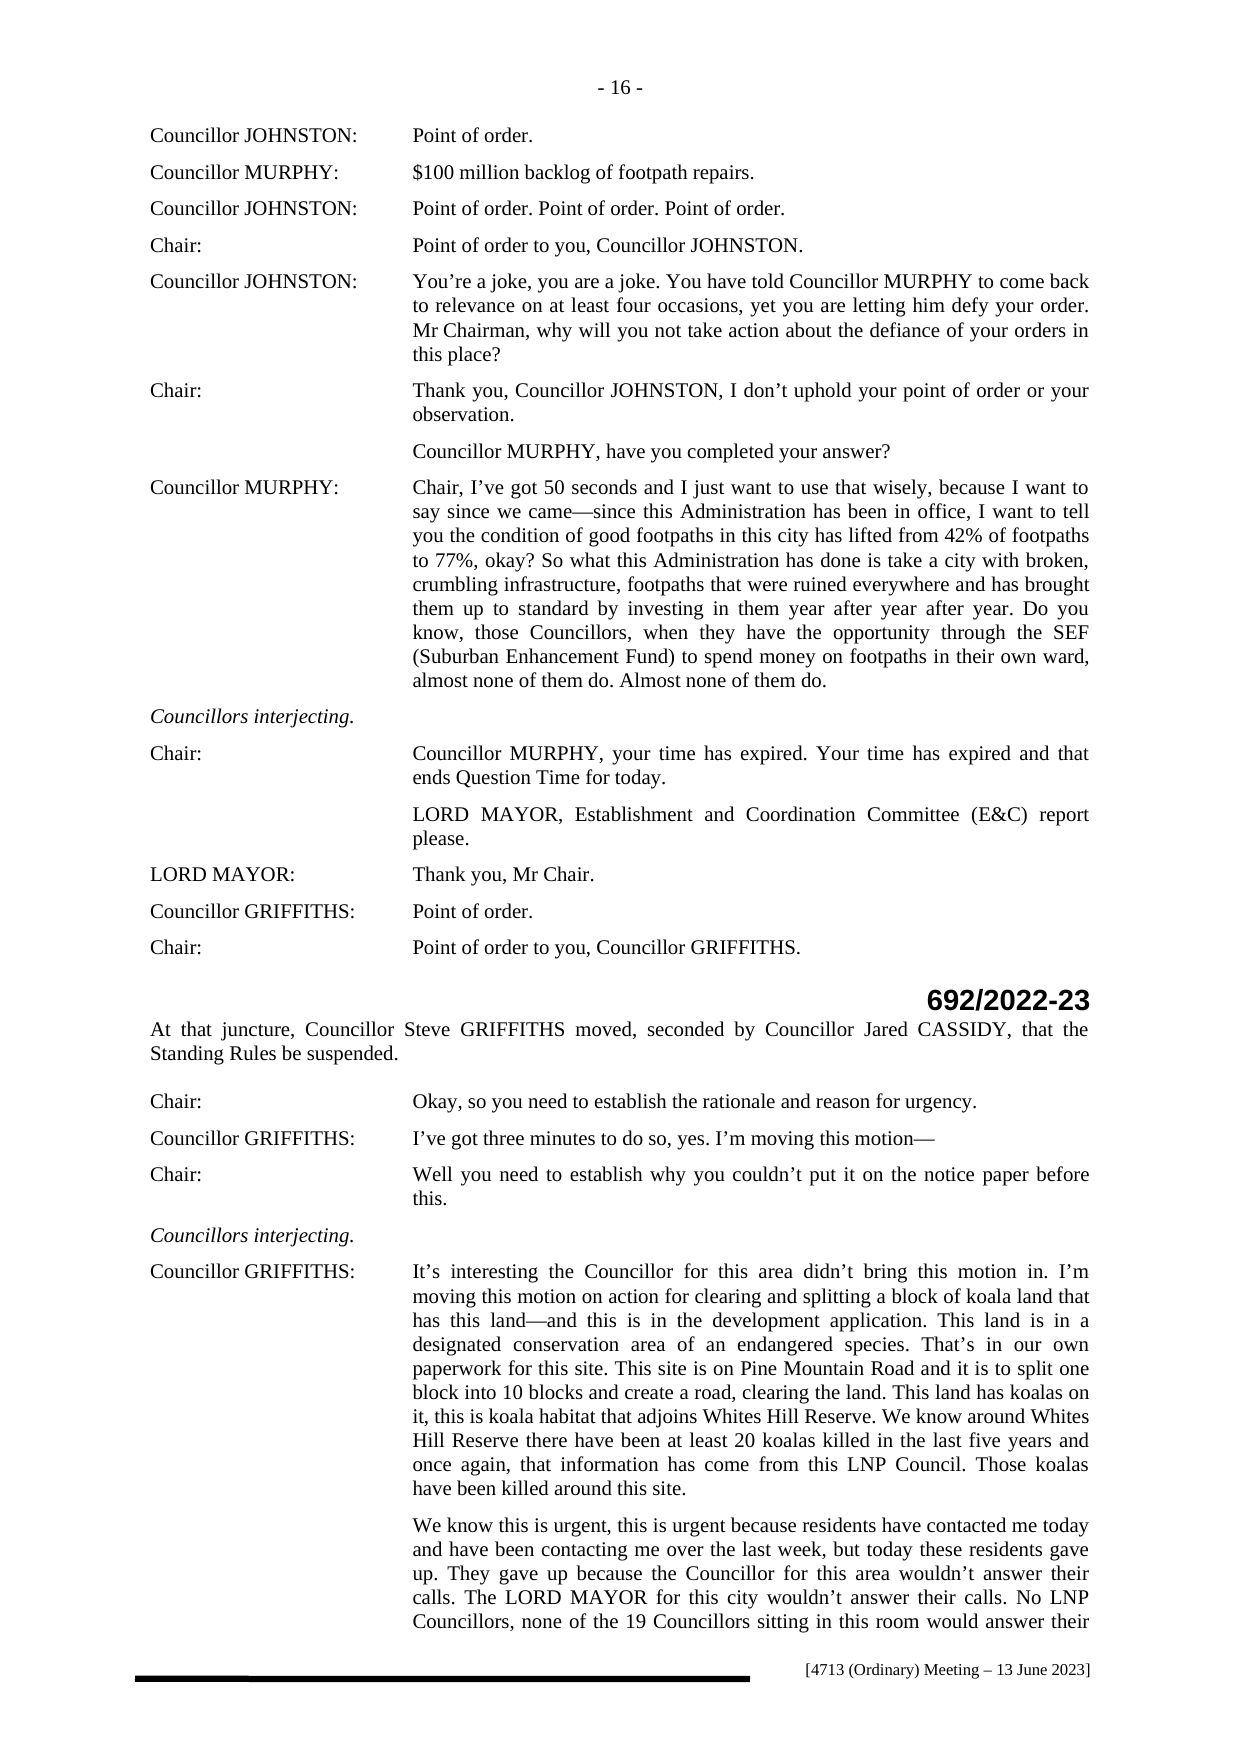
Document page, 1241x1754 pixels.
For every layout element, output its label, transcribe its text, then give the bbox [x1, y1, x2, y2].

text Councillor GRIFFITHS: It’s interesting the Councillor for this area didn’t bring this motion in. I’m moving this motion on action for clearing and splitting a block of koala land that has this land—and this is in the development application. This land is in a designated conservation area of an endangered species. That’s in our own paperwork for this site. This site is on Pine Mountain Road and it is to split one block into 10 blocks and create a road, clearing the land. This land has koalas on it, this is koala habitat that adjoins Whites Hill Reserve. We know around Whites Hill Reserve there have been at least 20 koalas killed in the last five years and once again, that information has come from this LNP Council. Those koalas have been killed around this site. [150, 1259, 1090, 1500]
text Councillors interjecting. [150, 1223, 1090, 1247]
text Councillor GRIFFITHS: I’ve got three minutes to do so, yes. I’m moving this motion— [150, 1126, 1090, 1150]
text Councillor JOHNSTON: Point of order. Point of order. Point of order. [150, 196, 1090, 220]
text Councillor MURPHY: Chair, I’ve got 50 seconds and I just want to use that wisely, because I want to say since we came—since this Administration has been in office, I want to tell you the condition of good footpaths in this city has lifted from 42% of footpaths to 77%, okay? So what this Administration has done is take a city with broken, crumbling infrastructure, footpaths that were ruined everywhere and has brought them up to standard by investing in them year after year after year. Do you know, those Councillors, when they have the opportunity through the SEF (Suburban Enhancement Fund) to spend money on footpaths in their own ward, almost none of them do. Almost none of them do. [150, 475, 1090, 692]
text Councillor JOHNSTON: You’re a joke, you are a joke. You have told Councillor MURPHY to come back to relevance on at least four occasions, yet you are letting him defy your order. Mr Chairman, why will you not take action about the defiance of your orders in this place? [150, 269, 1090, 366]
text Chair: Well you need to establish why you couldn’t put it on the notice paper before this. [150, 1162, 1090, 1210]
text Councillors interjecting. [150, 704, 1090, 728]
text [150, 1513, 1090, 1633]
text Councillor JOHNSTON: Point of order. [150, 123, 1090, 147]
text 692/2022-23 [150, 983, 1090, 1017]
text LORD MAYOR, Establishment and Coordination Committee (E&C) report please. [150, 802, 1090, 850]
text Chair: Point of order to you, Councillor JOHNSTON. [150, 233, 1090, 257]
text Chair: Okay, so you need to establish the rationale and reason for urgency. [150, 1089, 1090, 1113]
text At that juncture, Councillor Steve GRIFFITHS moved, seconded by Councillor Jared CASSIDY, that the Standing Rules be suspended. [150, 1017, 1090, 1065]
text Chair: Point of order to you, Councillor GRIFFITHS. [150, 935, 1090, 959]
text LORD MAYOR: Thank you, Mr Chair. [150, 862, 1090, 886]
text Chair: Councillor MURPHY, your time has expired. Your time has expired and that ends Question Time for today. [150, 741, 1090, 789]
text Councillor GRIFFITHS: Point of order. [150, 899, 1090, 923]
text Chair: Thank you, Councillor JOHNSTON, I don’t uphold your point of order or your observation. [150, 378, 1090, 426]
text Councillor MURPHY: $100 million backlog of footpath repairs. [150, 160, 1090, 184]
text Councillor MURPHY, have you completed your answer? [150, 439, 1090, 463]
